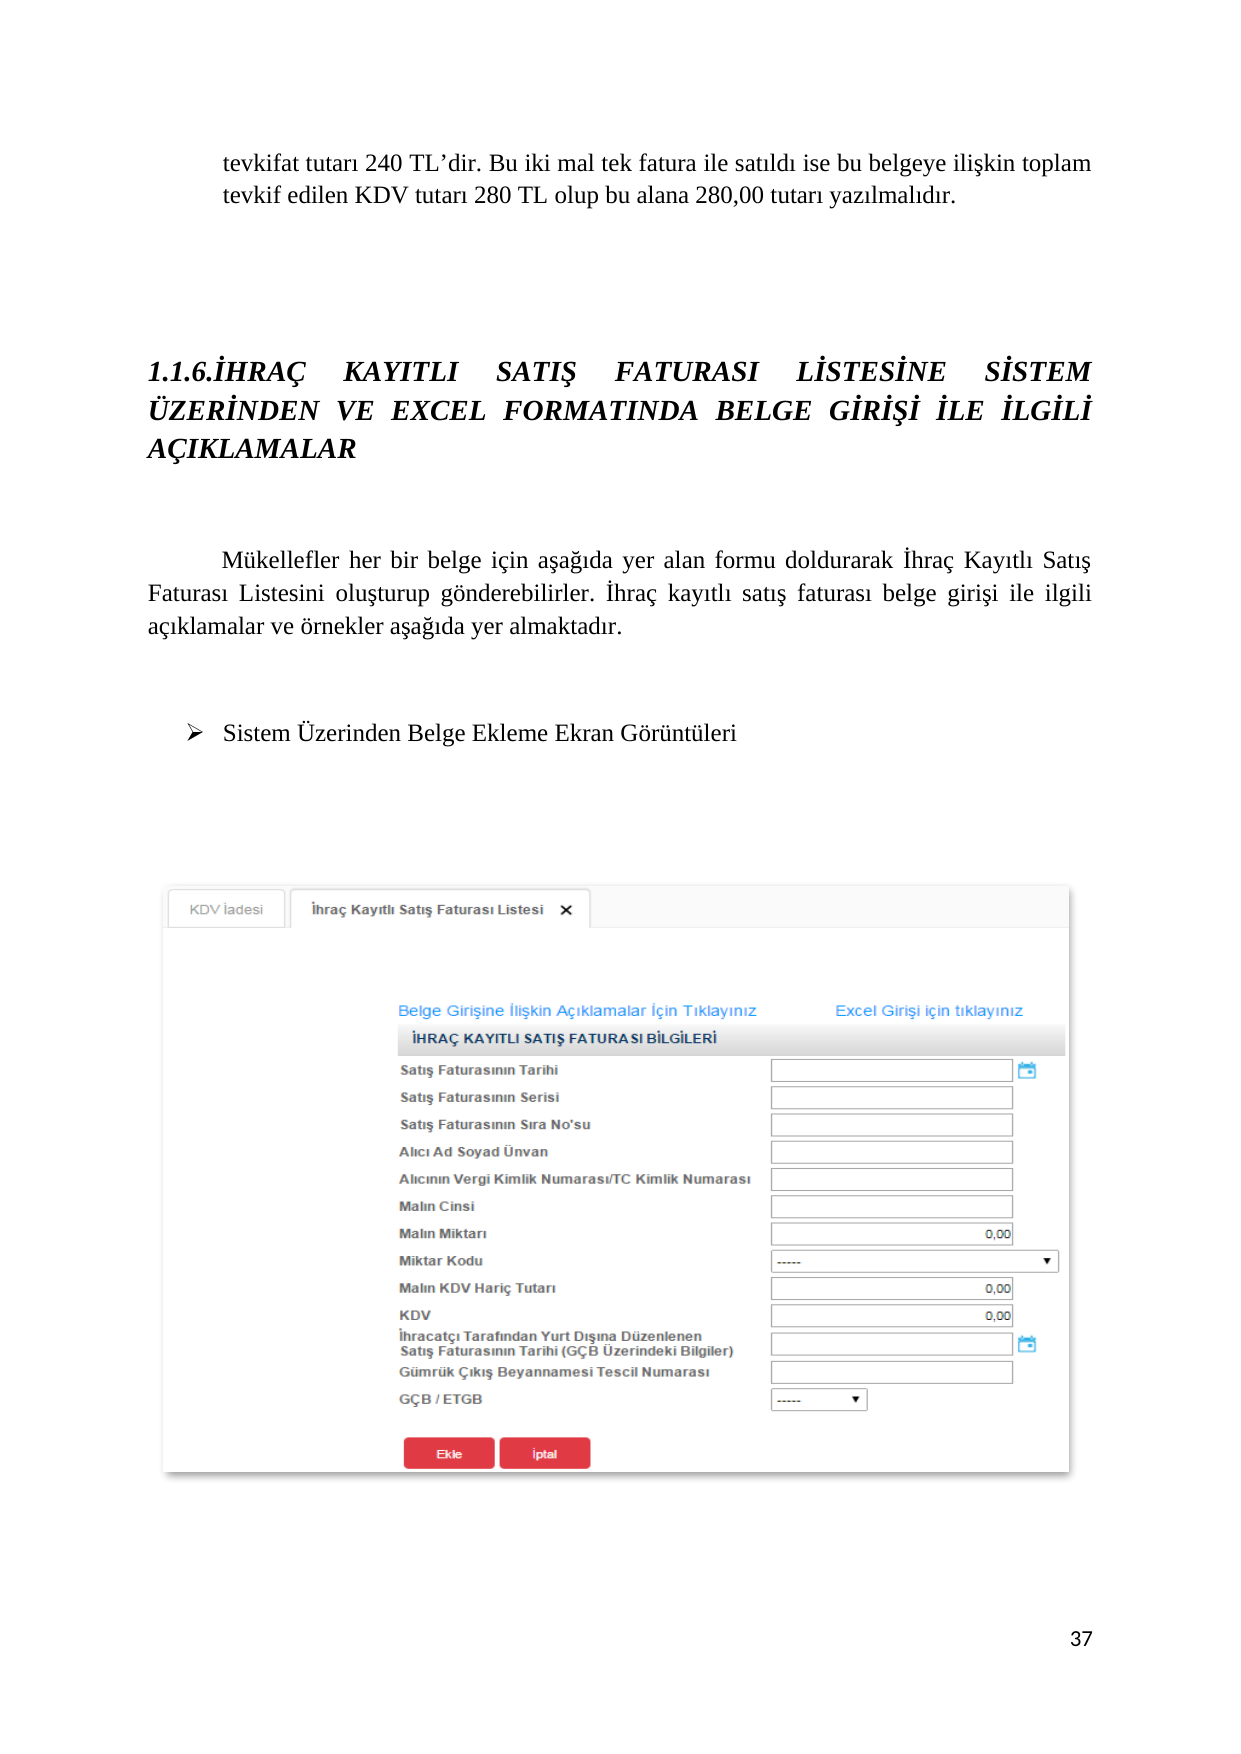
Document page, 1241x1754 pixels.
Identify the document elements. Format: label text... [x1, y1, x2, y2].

list Sistem Üzerinden Belge Ekleme Ekran Görüntüleri [185, 718, 1093, 747]
picture [163, 886, 1069, 1472]
text 1.1.6.İHRAÇ KAYITLI SATIŞ FATURASI LİSTESİNE SİSTEM ÜZERİNDEN VE EXCEL FORMATINDA BELGE GİRİŞİ İLE İLGİLİ AÇIKLAMALAR [148, 354, 1093, 465]
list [185, 148, 1093, 209]
text Mükellefler her bir belge için aşağıda yer alan formu doldurarak İhraç Kayıtlı Satış Faturası Listesini oluşturup gönderebilirler. İhraç kayıtlı satış faturası belge girişi ile ilgili açıklamalar ve örnekler aşağıda yer almaktadır. [148, 545, 1093, 639]
